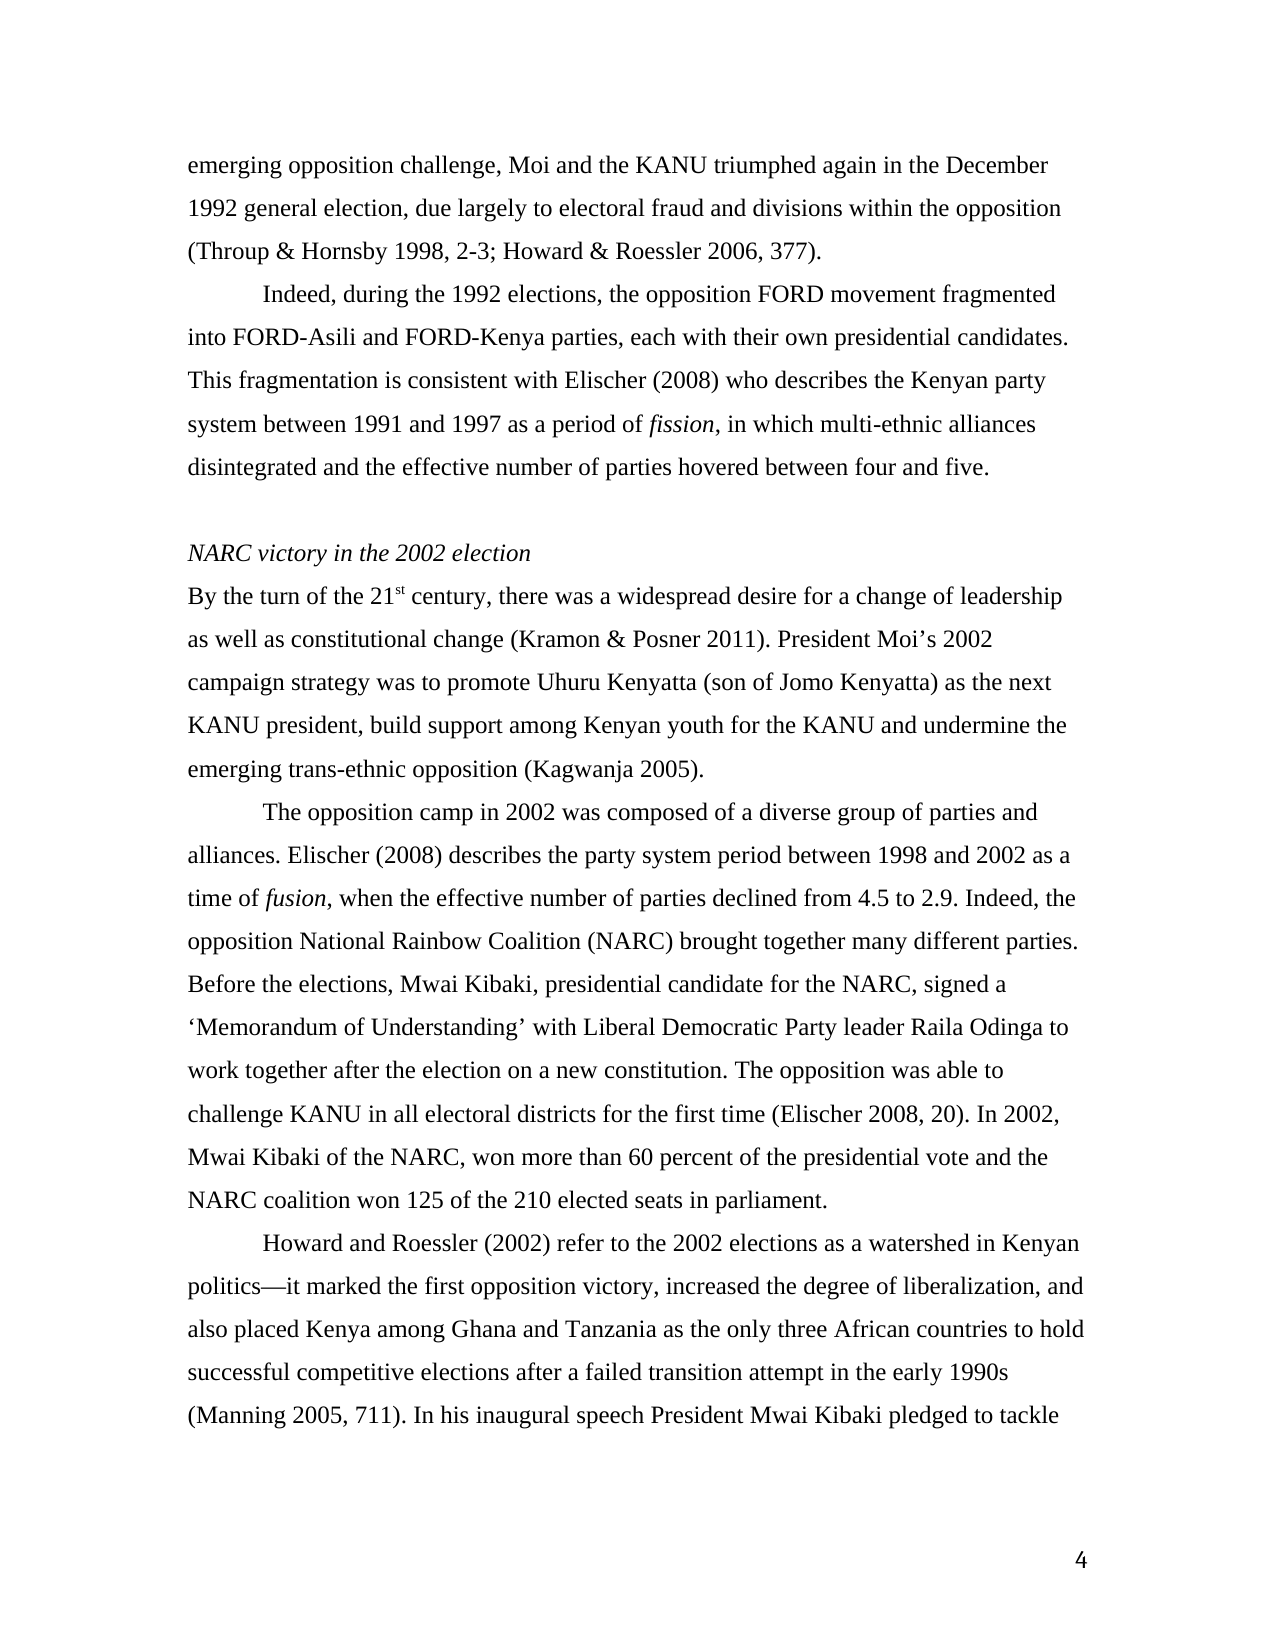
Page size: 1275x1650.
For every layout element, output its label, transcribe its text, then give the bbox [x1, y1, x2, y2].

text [187, 150, 1087, 265]
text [187, 1228, 1087, 1429]
text Indeed, during the 1992 elections, the opposition FORD movement fragmented into FORD-Asili and FORD-Kenya parties, each with their own presidential candidates. This fragmentation is consistent with Elischer (2008) who describes the Kenyan party system between 1991 and 1997 as a period of fission, in which multi-ethnic alliances disintegrated and the effective number of parties hovered between four and five. [187, 279, 1087, 481]
text By the turn of the 21st century, there was a widespread desire for a change of leadership as well as constitutional change (Kramon & Posner 2011). President Moi’s 2002 campaign strategy was to promote Uhuru Kenyatta (son of Jomo Kenyatta) as the next KANU president, build support among Kenyan youth for the KANU and undermine the emerging trans-ethnic opposition (Kagwanja 2005). [187, 581, 1087, 782]
text The opposition camp in 2002 was composed of a diverse group of parties and alliances. Elischer (2008) describes the party system period between 1998 and 2002 as a time of fusion, when the effective number of parties declined from 4.5 to 2.9. Indeed, the opposition National Rainbow Coalition (NARC) brought together many different parties. Before the elections, Mwai Kibaki, presidential candidate for the NARC, signed a ‘Memorandum of Understanding’ with Liberal Democratic Party leader Raila Odinga to work together after the election on a new constitution. The opposition was able to challenge KANU in all electoral districts for the first time (Elischer 2008, 20). In 2002, Mwai Kibaki of the NARC, won more than 60 percent of the presidential vote and the NARC coalition won 125 of the 210 elected seats in parliament. [187, 797, 1087, 1214]
text NARC victory in the 2002 election [187, 538, 1087, 567]
